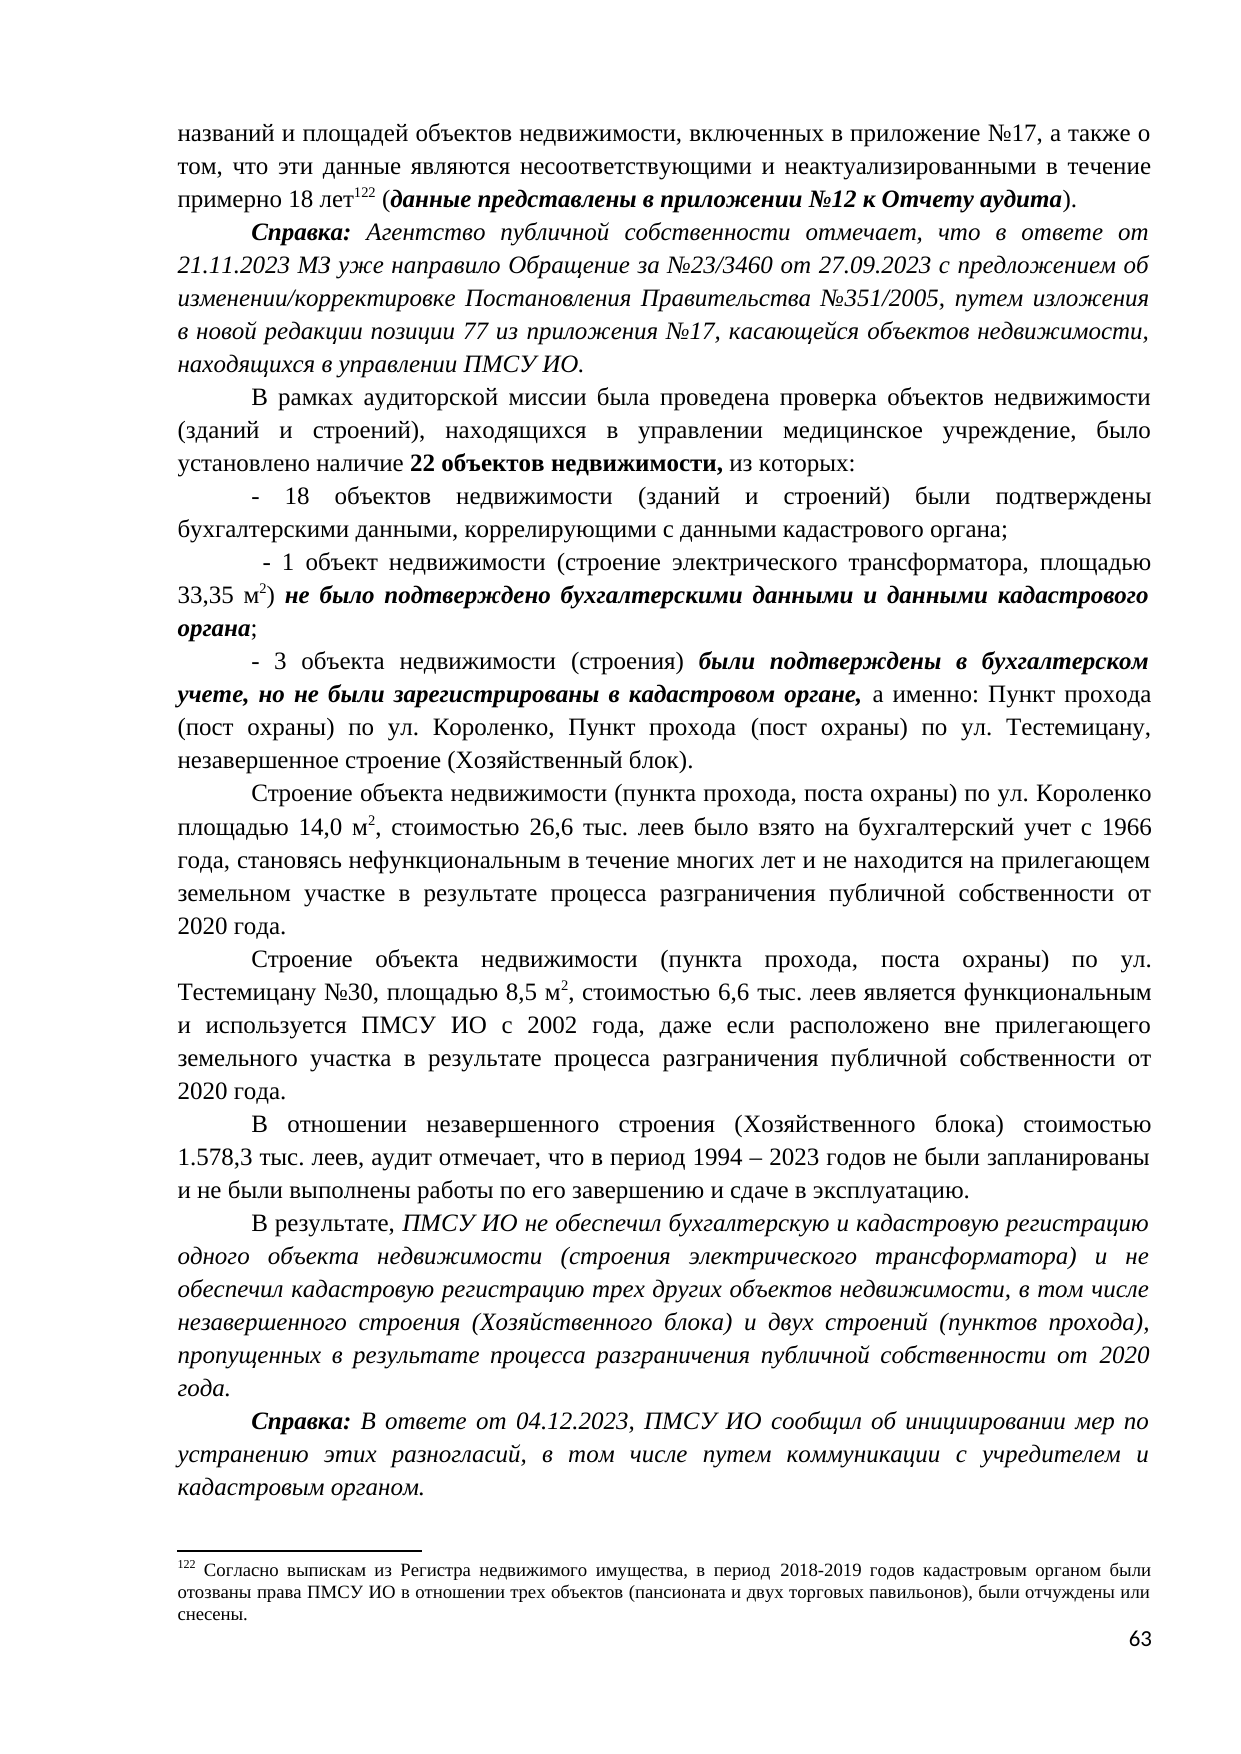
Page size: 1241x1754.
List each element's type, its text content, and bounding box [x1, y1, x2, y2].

text В отношении незавершенного строения (Хозяйственного блока) стоимостью 1.578,3 тыс. леев, аудит отмечает, что в период 1994 – 2023 годов не были запланированы и не были выполнены работы по его завершению и сдаче в эксплуатацию. [177, 1109, 1152, 1204]
text Справка: В ответе от 04.12.2023, ПМСУ ИО сообщил об инициировании мер по устранению этих разногласий, в том числе путем коммуникации с учредителем и кадастровым органом. [177, 1406, 1152, 1501]
text В результате, ПМСУ ИО не обеспечил бухгалтерскую и кадастровую регистрацию одного объекта недвижимости (строения электрического трансформатора) и не обеспечил кадастровую регистрацию трех других объектов недвижимости, в том числе незавершенного строения (Хозяйственного блока) и двух строений (пунктов прохода), пропущенных в результате процесса разграничения публичной собственности от 2020 года. [177, 1208, 1152, 1402]
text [177, 118, 1152, 213]
text - 1 объект недвижимости (строение электрического трансформатора, площадью 33,35 м2) не было подтверждено бухгалтерскими данными и данными кадастрового органа; [177, 547, 1152, 642]
text - 18 объектов недвижимости (зданий и строений) были подтверждены бухгалтерскими данными, коррелирующими с данными кадастрового органа; [177, 481, 1152, 543]
text - 3 объекта недвижимости (строения) были подтверждены в бухгалтерском учете, но не были зарегистрированы в кадастровом органе, а именно: Пункт прохода (пост охраны) по ул. Короленко, Пункт прохода (пост охраны) по ул. Тестемицану, незавершенное строение (Хозяйственный блок). [177, 646, 1152, 774]
text В рамках аудиторской миссии была проведена проверка объектов недвижимости (зданий и строений), находящихся в управлении медицинское учреждение, было установлено наличие 22 объектов недвижимости, из которых: [177, 382, 1152, 477]
text Строение объекта недвижимости (пункта прохода, поста охраны) по ул. Тестемицану №30, площадью 8,5 м2, стоимостью 6,6 тыс. леев является функциональным и используется ПМСУ ИО с 2002 года, даже если расположено вне прилегающего земельного участка в результате процесса разграничения публичной собственности от 2020 года. [177, 944, 1152, 1105]
text Справка: Агентство публичной собственности отмечает, что в ответе от 21.11.2023 МЗ уже направило Обращение за №23/3460 от 27.09.2023 с предложением об изменении/корректировке Постановления Правительства №351/2005, путем изложения в новой редакции позиции 77 из приложения №17, касающейся объектов недвижимости, находящихся в управлении ПМСУ ИО. [177, 217, 1152, 378]
text Строение объекта недвижимости (пункта прохода, поста охраны) по ул. Короленко площадью 14,0 м2, стоимостью 26,6 тыс. леев было взято на бухгалтерский учет с 1966 года, становясь нефункциональным в течение многих лет и не находится на прилегающем земельном участке в результате процесса разграничения публичной собственности от 2020 года. [177, 778, 1152, 940]
